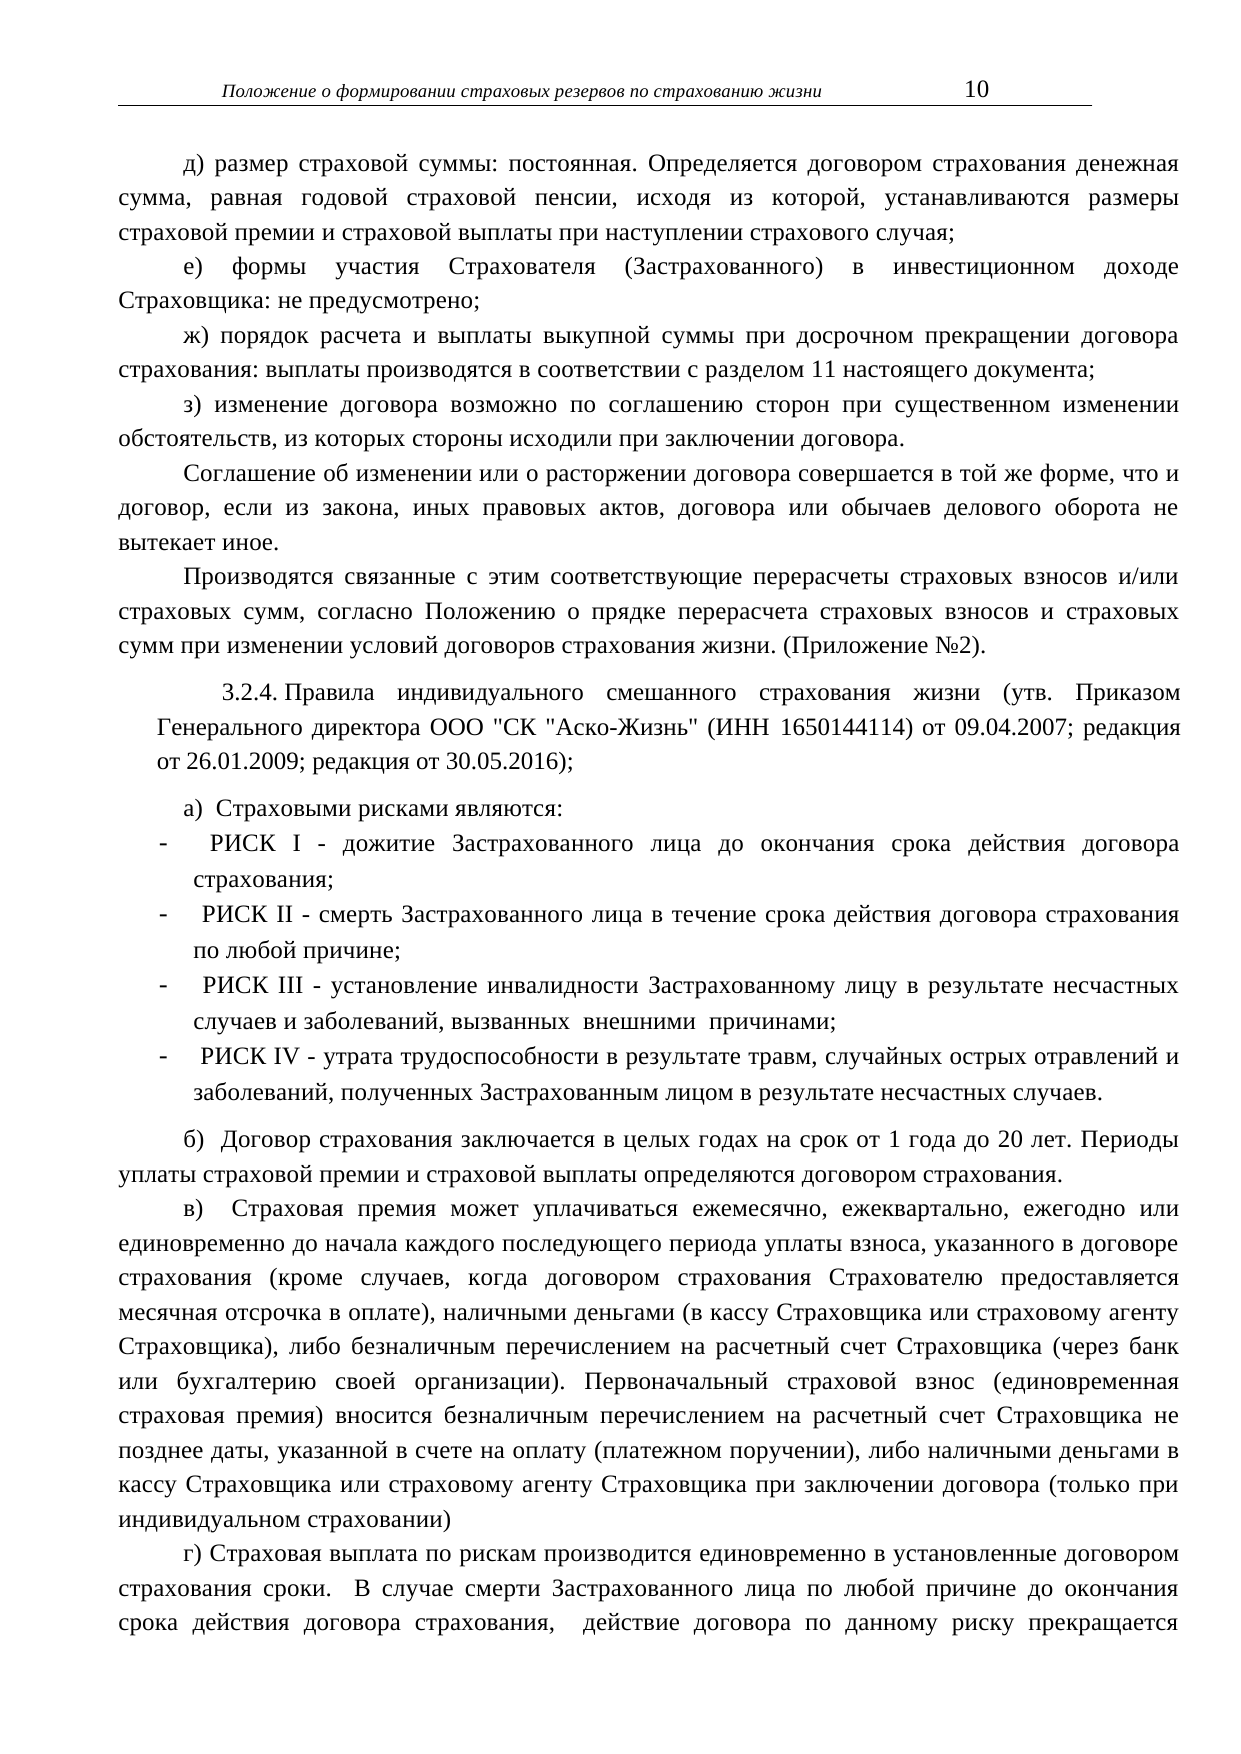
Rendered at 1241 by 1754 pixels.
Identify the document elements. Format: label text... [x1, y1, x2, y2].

text Соглашение об изменении или о расторжении договора совершается в той же форме, что и договор, если из закона, иных правовых актов, договора или обычаев делового оборота не вытекает иное. [118, 458, 1181, 556]
text б) Договор страхования заключается в целых годах на срок от 1 года до 20 лет. Периоды уплаты страховой премии и страховой выплаты определяются договором страхования. [118, 1124, 1181, 1188]
text РИСК II - смерть Застрахованного лица в течение срока действия договора страхования по любой причине; [156, 899, 1181, 964]
text РИСК IV - утрата трудоспособности в результате травм, случайных острых отравлений и заболеваний, полученных Застрахованным лицом в результате несчастных случаев. [156, 1041, 1181, 1106]
text Производятся связанные с этим соответствующие перерасчеты страховых взносов и/или страховых сумм, согласно Положению о прядке перерасчета страховых взносов и страховых сумм при изменении условий договоров страхования жизни. (Приложение №2). [118, 561, 1181, 659]
text а) Страховыми рисками являются: [118, 793, 1181, 822]
text е) формы участия Страхователя (Застрахованного) в инвестиционном доходе Страховщика: не предусмотрено; [118, 251, 1181, 314]
subtitle Правила индивидуального смешанного страхования жизни (утв. Приказом Генерального директора ООО "СК "Аско-Жизнь" (ИНН 1650144114) от 09.04.2007; редакция от 26.01.2009; редакция от 30.05.2016); [157, 677, 1181, 775]
text д) размер страховой суммы: постоянная. Определяется договором страхования денежная сумма, равная годовой страховой пенсии, исходя из которой, устанавливаются размеры страховой премии и страховой выплаты при наступлении страхового случая; [118, 148, 1181, 245]
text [118, 1538, 1181, 1636]
text в) Страховая премия может уплачиваться ежемесячно, ежеквартально, ежегодно или единовременно до начала каждого последующего периода уплаты взноса, указанного в договоре страхования (кроме случаев, когда договором страхования Страхователю предоставляется месячная отсрочка в оплате), наличными деньгами (в кассу Страховщика или страховому агенту Страховщика), либо безналичным перечислением на расчетный счет Страховщика (через банк или бухгалтерию своей организации). Первоначальный страховой взнос (единовременная страховая премия) вносится безналичным перечислением на расчетный счет Страховщика не позднее даты, указанной в счете на оплату (платежном поручении), либо наличными деньгами в кассу Страховщика или страховому агенту Страховщика при заключении договора (только при индивидуальном страховании) [118, 1193, 1181, 1532]
text РИСК III - установление инвалидности Застрахованному лицу в результате несчастных случаев и заболеваний, вызванных внешними причинами; [156, 970, 1181, 1035]
text з) изменение договора возможно по соглашению сторон при существенном изменении обстоятельств, из которых стороны исходили при заключении договора. [118, 389, 1181, 452]
text ж) порядок расчета и выплаты выкупной суммы при досрочном прекращении договора страхования: выплаты производятся в соответствии с разделом 11 настоящего документа; [118, 320, 1181, 383]
text РИСК I - дожитие Застрахованного лица до окончания срока действия договора страхования; [156, 828, 1181, 893]
